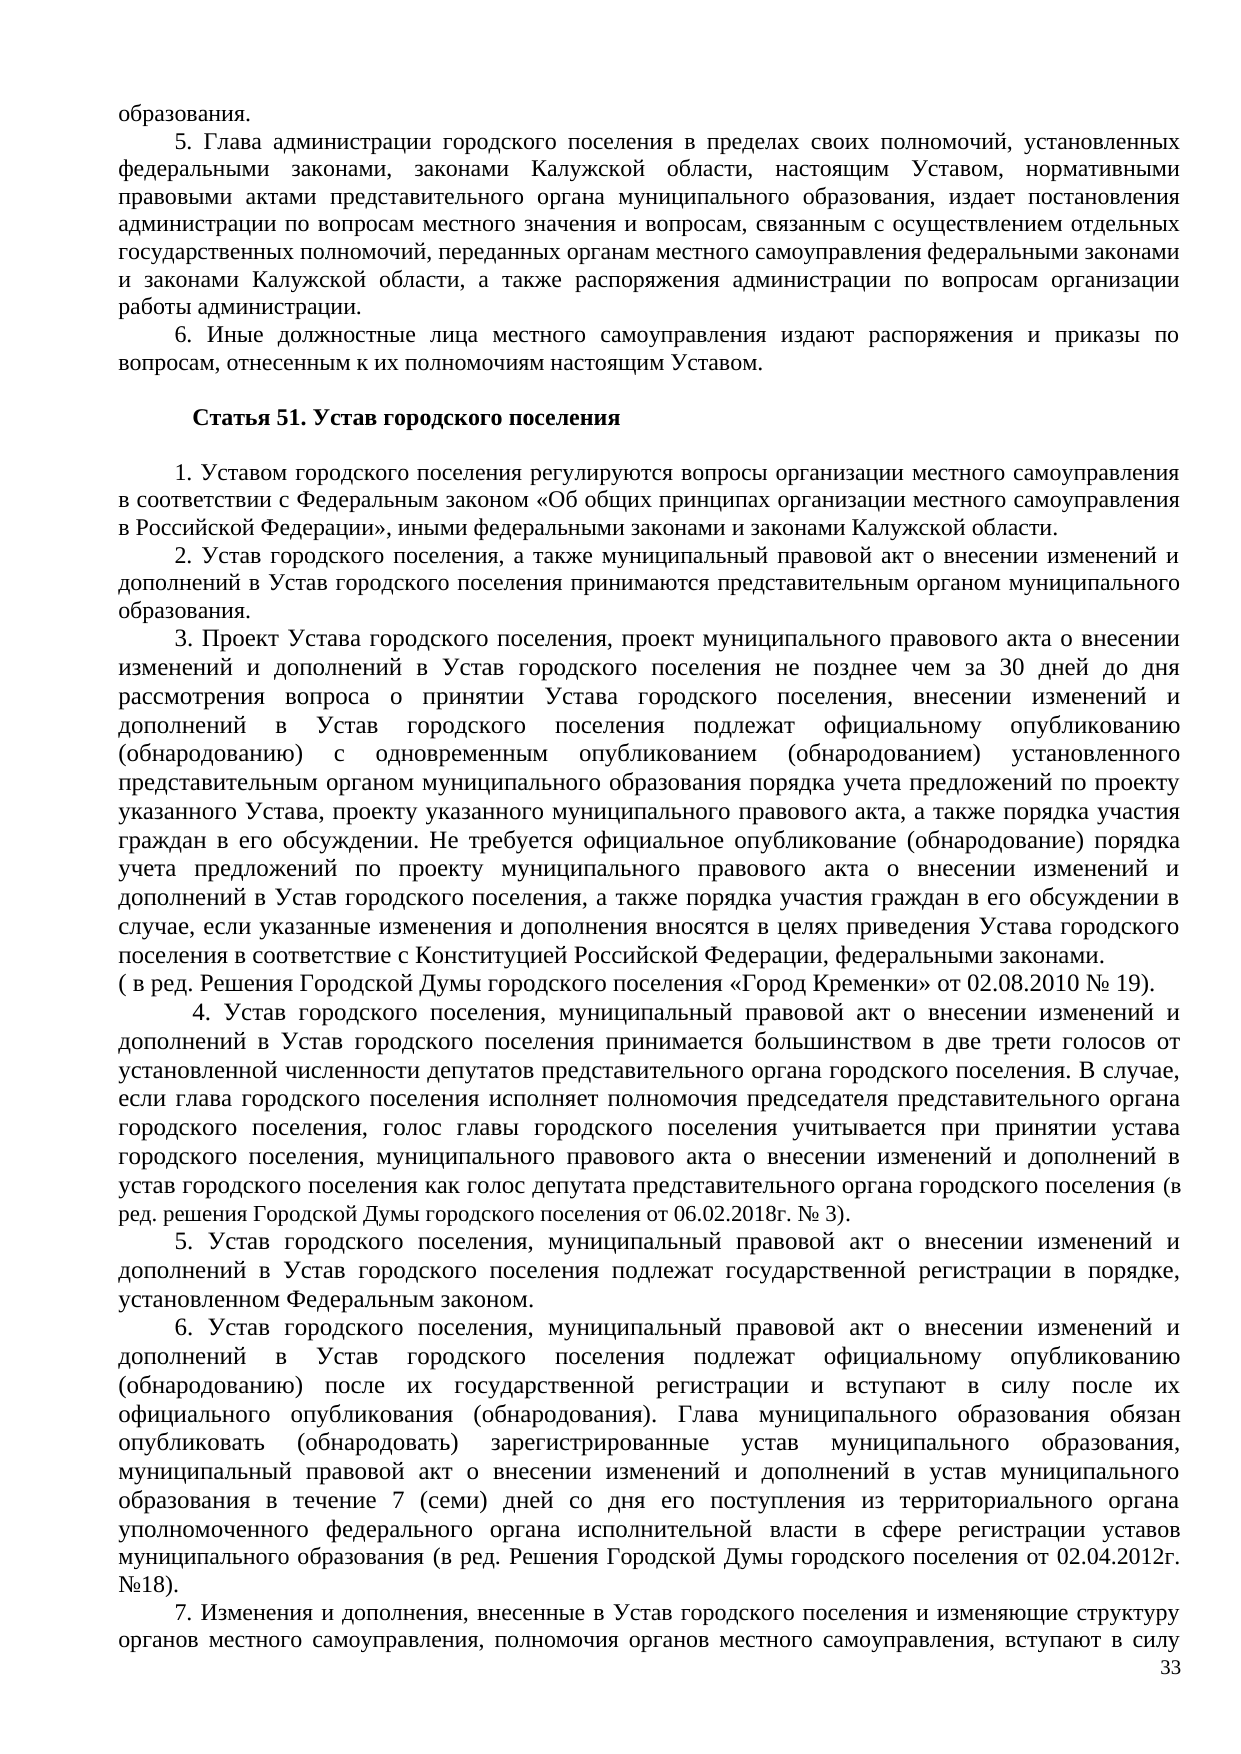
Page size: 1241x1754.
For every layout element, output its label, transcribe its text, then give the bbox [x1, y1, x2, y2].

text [118, 1598, 1181, 1653]
text 5. Устав городского поселения, муниципальный правовой акт о внесении изменений и дополнений в Устав городского поселения подлежат государственной регистрации в порядке, установленном Федеральным законом. [118, 1226, 1181, 1312]
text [118, 99, 1181, 127]
text 6. Устав городского поселения, муниципальный правовой акт о внесении изменений и дополнений в Устав городского поселения подлежат официальному опубликованию (обнародованию) после их государственной регистрации и вступают в силу после их официального опубликования (обнародования). Глава муниципального образования обязан опубликовать (обнародовать) зарегистрированные устав муниципального образования, муниципальный правовой акт о внесении изменений и дополнений в устав муниципального образования в течение 7 (семи) дней со дня его поступления из территориального органа уполномоченного федерального органа исполнительной власти в сфере регистрации уставов муниципального образования (в ред. Решения Городской Думы городского поселения от 02.04.2012г. №18). [118, 1312, 1181, 1598]
text ( в ред. Решения Городской Думы городского поселения «Город Кременки» от 02.08.2010 № 19). [118, 968, 1181, 997]
text 6. Иные должностные лица местного самоуправления издают распоряжения и приказы по вопросам, отнесенным к их полномочиям настоящим Уставом. [118, 320, 1181, 375]
text 4. Устав городского поселения, муниципальный правовой акт о внесении изменений и дополнений в Устав городского поселения принимается большинством в две трети голосов от установленной численности депутатов представительного органа городского поселения. В случае, если глава городского поселения исполняет полномочия председателя представительного органа городского поселения, голос главы городского поселения учитывается при принятии устава городского поселения, муниципального правового акта о внесении изменений и дополнений в устав городского поселения как голос депутата представительного органа городского поселения (в ред. решения Городской Думы городского поселения от 06.02.2018г. № 3). [118, 997, 1181, 1226]
text 2. Устав городского поселения, а также муниципальный правовой акт о внесении изменений и дополнений в Устав городского поселения принимаются представительным органом муниципального образования. [118, 541, 1181, 623]
text 3. Проект Устава городского поселения, проект муниципального правового акта о внесении изменений и дополнений в Устав городского поселения не позднее чем за 30 дней до дня рассмотрения вопроса о принятии Устава городского поселения, внесении изменений и дополнений в Устав городского поселения подлежат официальному опубликованию (обнародованию) с одновременным опубликованием (обнародованием) установленного представительным органом муниципального образования порядка учета предложений по проекту указанного Устава, проекту указанного муниципального правового акта, а также порядка участия граждан в его обсуждении. Не требуется официальное опубликование (обнародование) порядка учета предложений по проекту муниципального правового акта о внесении изменений и дополнений в Устав городского поселения, а также порядка участия граждан в его обсуждении в случае, если указанные изменения и дополнения вносятся в целях приведения Устава городского поселения в соответствие с Конституцией Российской Федерации, федеральными законами. [118, 623, 1181, 968]
text Статья 51. Устав городского поселения [118, 403, 1181, 430]
text 1. Уставом городского поселения регулируются вопросы организации местного самоуправления в соответствии с Федеральным законом «Об общих принципах организации местного самоуправления в Российской Федерации», иными федеральными законами и законами Калужской области. [118, 458, 1181, 541]
text 5. Глава администрации городского поселения в пределах своих полномочий, установленных федеральными законами, законами Калужской области, настоящим Уставом, нормативными правовыми актами представительного органа муниципального образования, издает постановления администрации по вопросам местного значения и вопросам, связанным с осуществлением отдельных государственных полномочий, переданных органам местного самоуправления федеральными законами и законами Калужской области, а также распоряжения администрации по вопросам организации работы администрации. [118, 127, 1181, 320]
